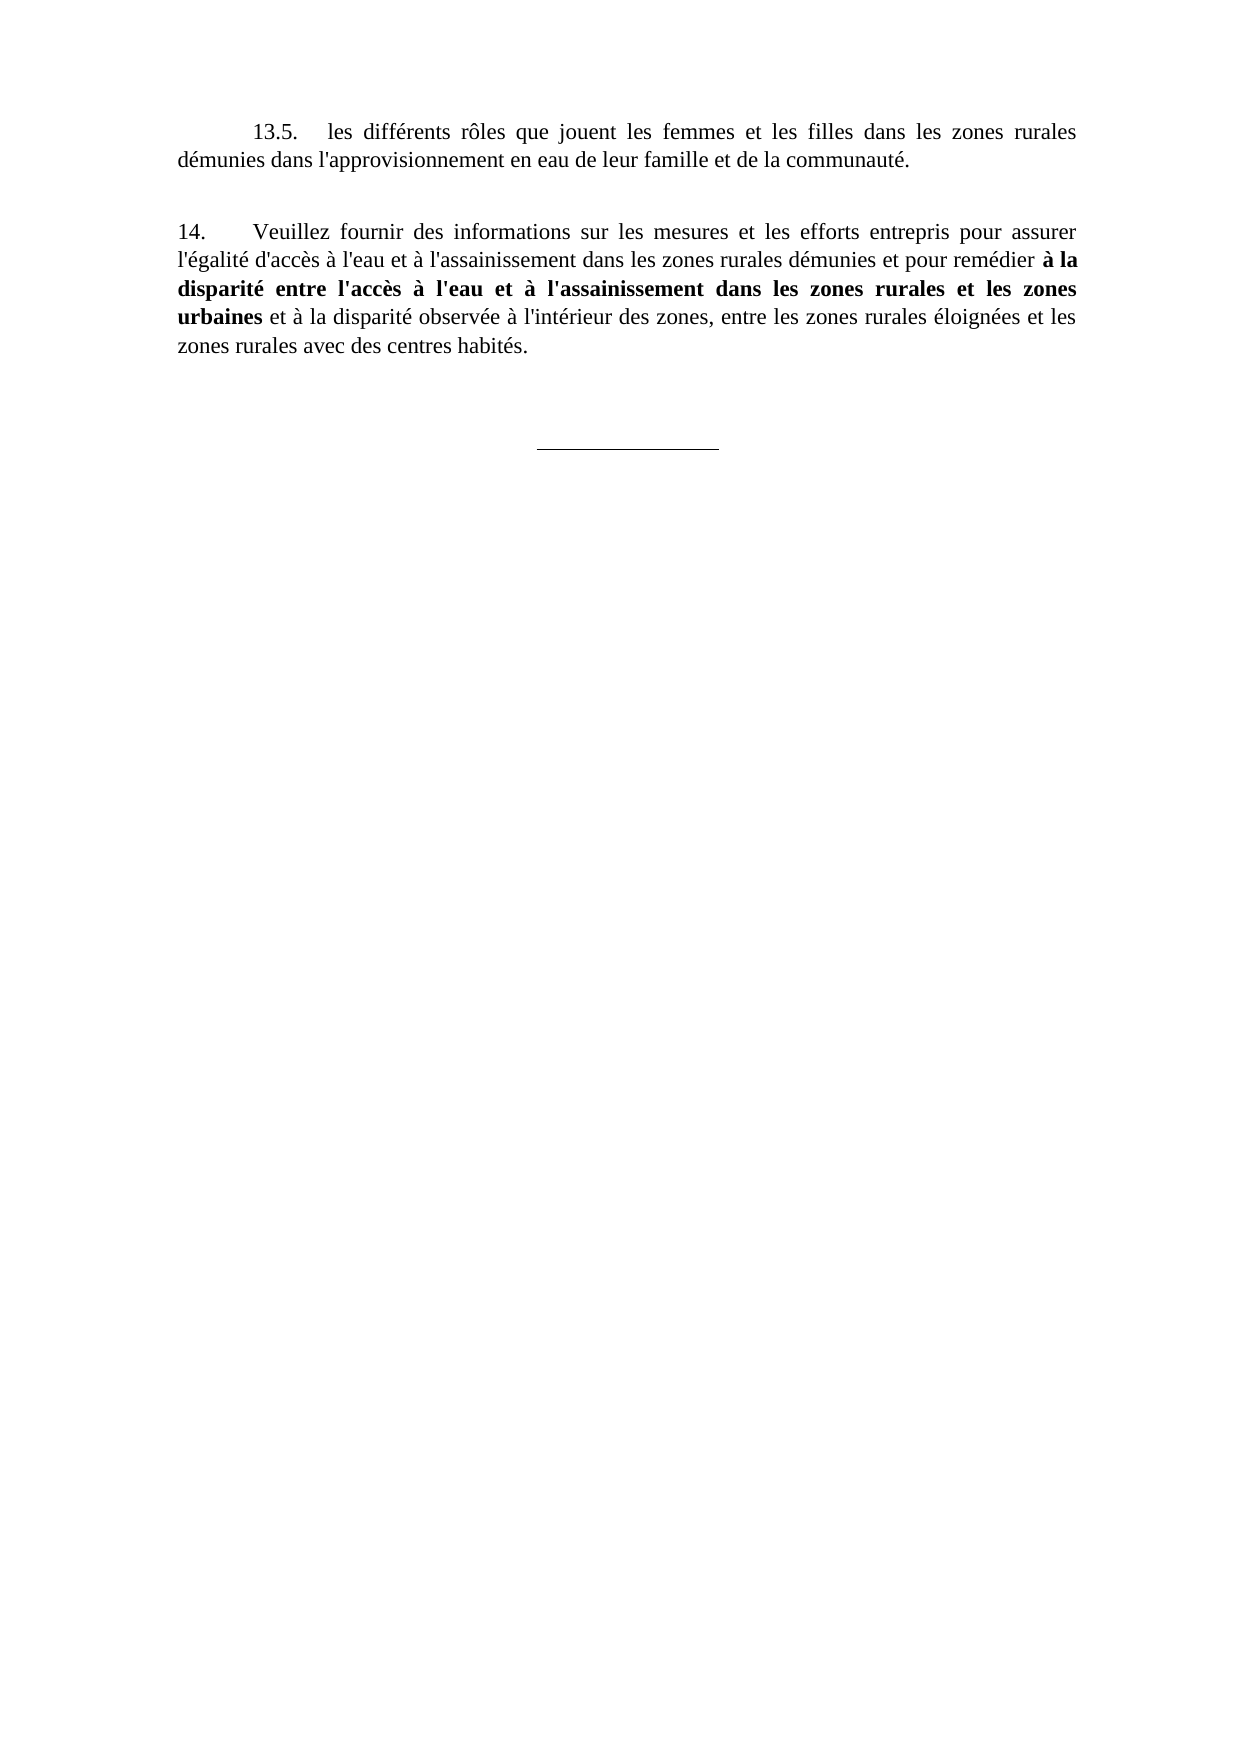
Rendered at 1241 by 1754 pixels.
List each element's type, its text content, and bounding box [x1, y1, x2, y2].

list Veuillez fournir des informations sur les mesures et les efforts entrepris pour assurer l'égalité d'accès à l'eau et à l'assainissement dans les zones rurales démunies et pour remédier à la disparité entre l'accès à l'eau et à l'assainissement dans les zones rurales et les zones urbaines et à la disparité observée à l'intérieur des zones, entre les zones rurales éloignées et les zones rurales avec des centres habités. [177, 218, 1078, 358]
text 13.5. les différents rôles que jouent les femmes et les filles dans les zones rurales démunies dans l'approvisionnement en eau de leur famille et de la communauté. [177, 118, 1078, 173]
